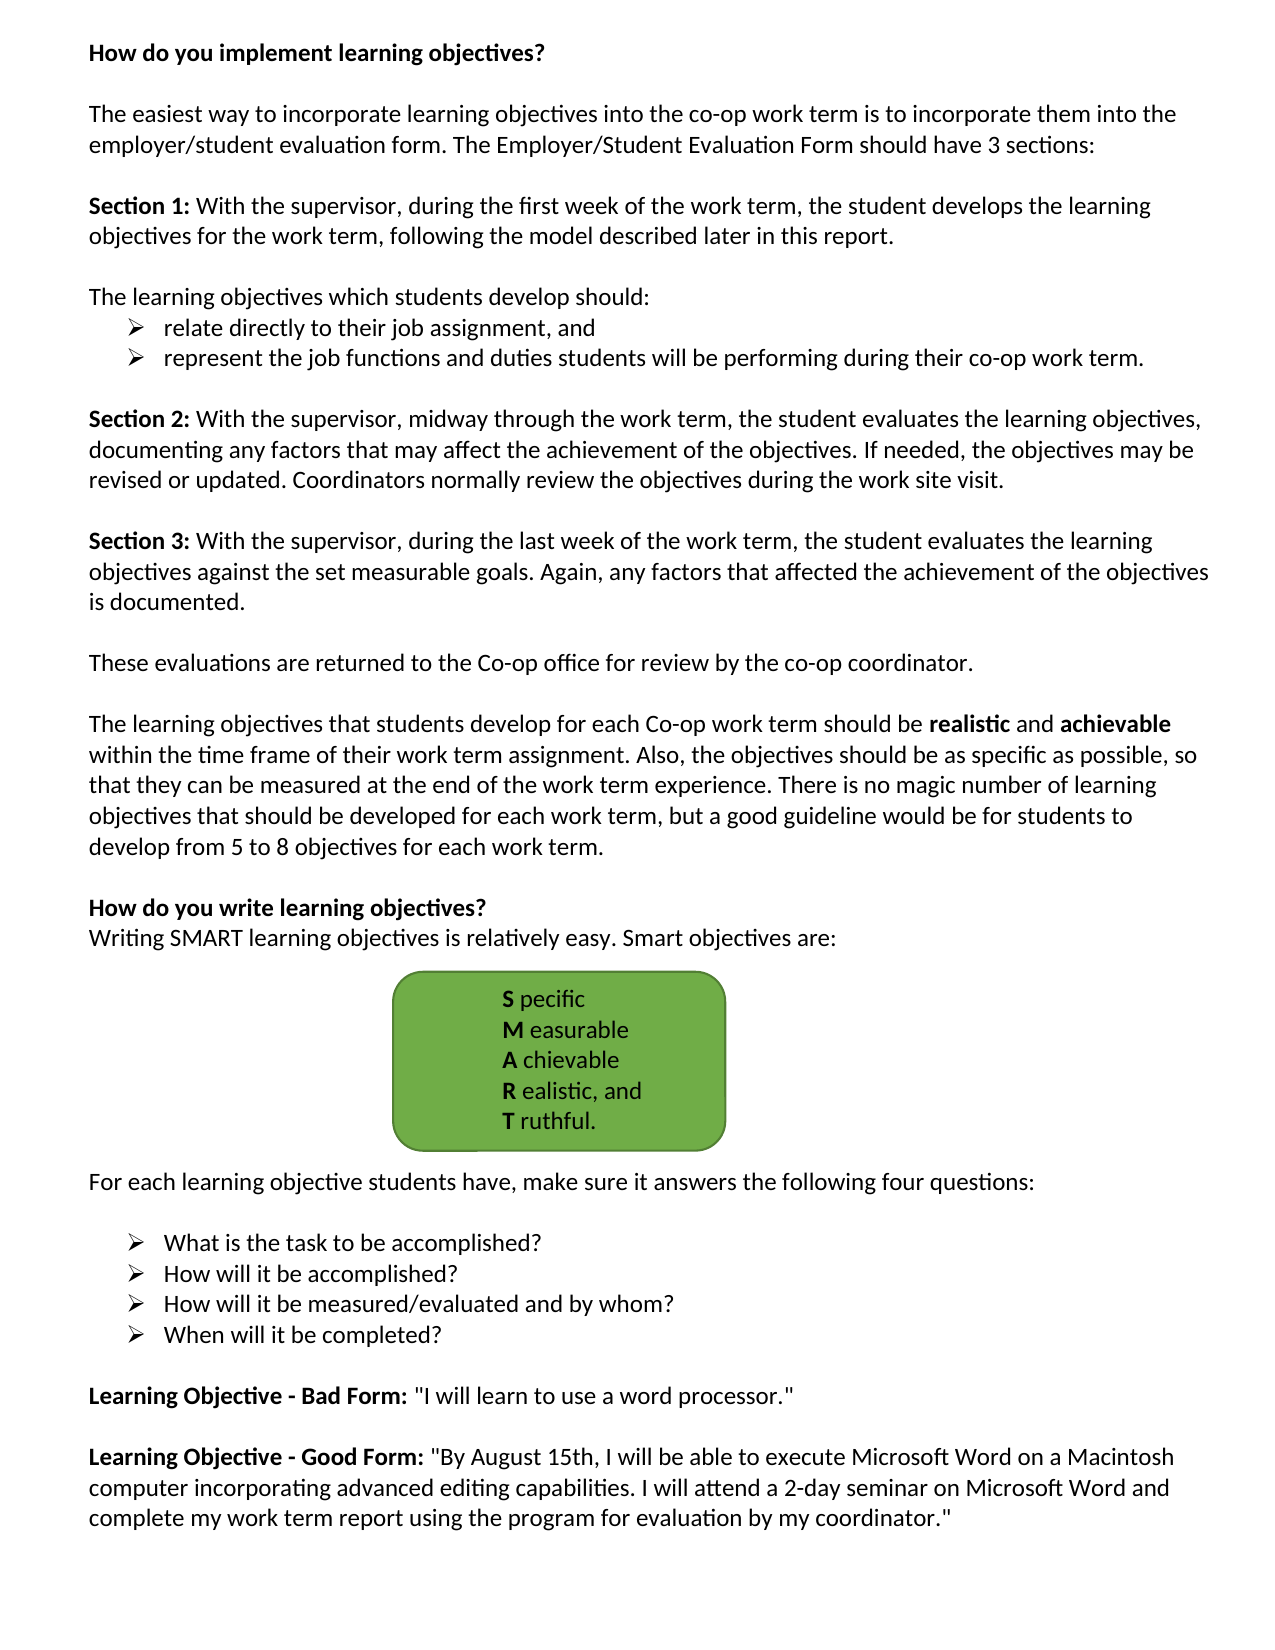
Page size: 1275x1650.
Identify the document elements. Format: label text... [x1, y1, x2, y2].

text Learning Objective - Good Form: "By August 15th, I will be able to execute Microsoft Word on a Macintosh computer incorporating advanced editing capabilities. I will attend a 2-day seminar on Microsoft Word and complete my work term report using the program for evaluation by my coordinator." [89, 1441, 1215, 1533]
text Section 1: With the supervisor, during the first week of the work term, the student develops the learning objectives for the work term, following the model described later in this report. [89, 190, 1215, 251]
list How will it be accomplished? [126, 1258, 1215, 1288]
list relate directly to their job assignment, and [126, 312, 1215, 342]
list How will it be measured/evaluated and by whom? [126, 1288, 1215, 1319]
text R ealistic, and [502, 1075, 1166, 1105]
text How do you implement learning objectives? [89, 37, 1215, 68]
text T ruthful. [502, 1105, 1166, 1136]
list represent the job functions and duties students will be performing during their co-op work term. [126, 342, 1215, 373]
text S pecific [502, 983, 1166, 1014]
text M easurable [502, 1014, 1166, 1044]
text The learning objectives that students develop for each Co-op work term should be realistic and achievable within the time frame of their work term assignment. Also, the objectives should be as specific as possible, so that they can be measured at the end of the work term experience. There is no magic number of learning objectives that should be developed for each work term, but a good guideline would be for students to develop from 5 to 8 objectives for each work term. [89, 709, 1215, 861]
text Section 2: With the supervisor, midway through the work term, the student evaluates the learning objectives, documenting any factors that may affect the achievement of the objectives. If needed, the objectives may be revised or updated. Coordinators normally review the objectives during the work site visit. [89, 403, 1215, 495]
text Section 3: With the supervisor, during the last week of the work term, the student evaluates the learning objectives against the set measurable goals. Again, any factors that affected the achievement of the objectives is documented. [89, 526, 1215, 617]
text How do you write learning objectives? [89, 892, 1215, 922]
list When will it be completed? [126, 1319, 1215, 1349]
list What is the task to be accomplished? [126, 1227, 1215, 1258]
text Writing SMART learning objectives is relatively easy. Smart objectives are: [89, 922, 1215, 953]
text The easiest way to incorporate learning objectives into the co-op work term is to incorporate them into the employer/student evaluation form. The Employer/Student Evaluation Form should have 3 sections: [89, 98, 1215, 159]
text Learning Objective - Bad Form: "I will learn to use a word processor." [89, 1380, 1215, 1411]
text A chievable [502, 1044, 1166, 1075]
text The learning objectives which students develop should: [89, 281, 1215, 312]
text For each learning objective students have, make sure it answers the following four questions: [89, 1166, 1215, 1197]
text These evaluations are returned to the Co-op office for review by the co-op coordinator. [89, 648, 1215, 678]
